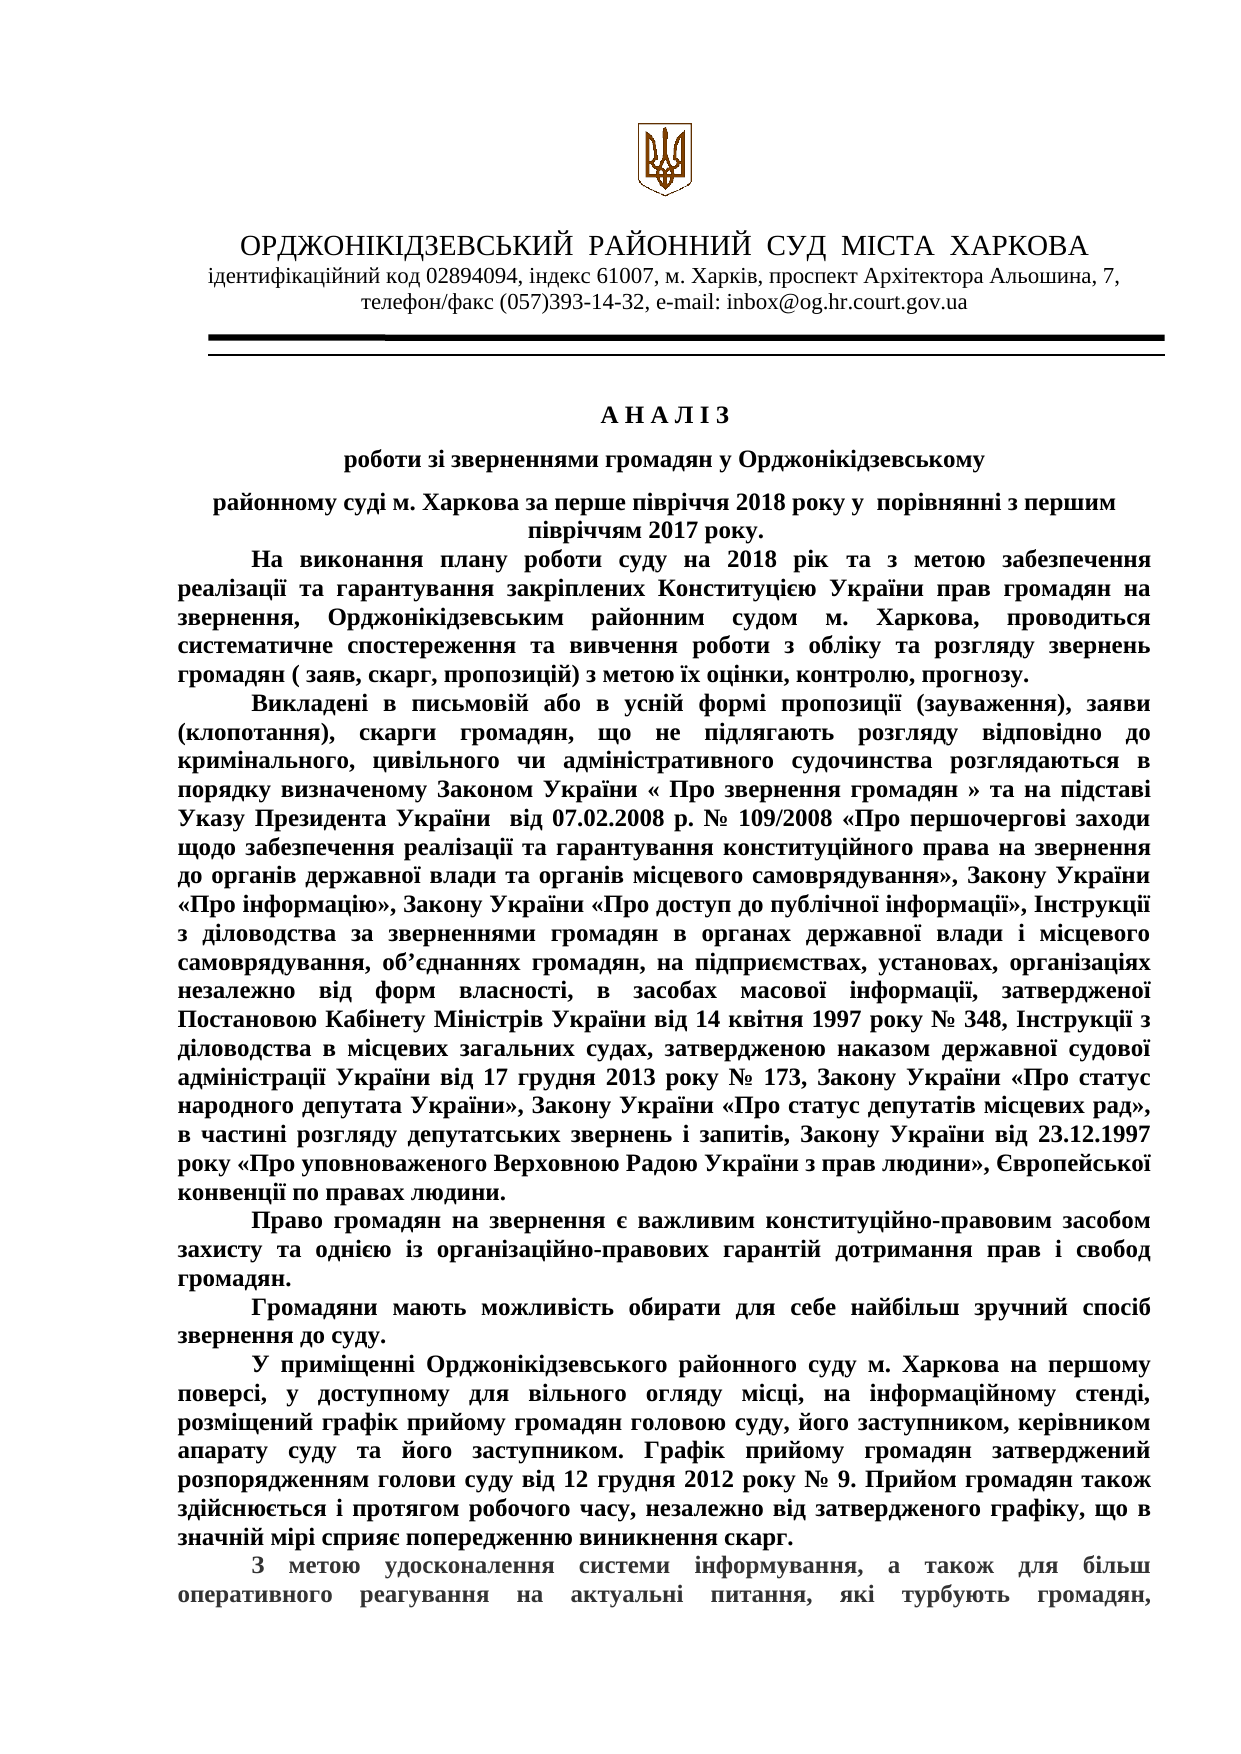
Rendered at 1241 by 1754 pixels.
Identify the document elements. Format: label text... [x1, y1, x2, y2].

text На виконання плану роботи суду на 2018 рік та з метою забезпечення реалізації та гарантування закріплених Конституцією України прав громадян на звернення, Орджонікідзевським районним судом м. Харкова, проводиться систематичне спостереження та вивчення роботи з обліку та розгляду звернень громадян ( заяв, скарг, пропозицій) з метою їх оцінки, контролю, прогнозу. [177, 544, 1152, 688]
text Викладені в письмовій або в усній формі пропозиції (зауваження), заяви (клопотання), скарги громадян, що не підлягають розгляду відповідно до кримінального, цивільного чи адміністративного судочинства розглядаються в порядку визначеному Законом України « Про звернення громадян » та на підставі Указу Президента України від 07.02.2008 р. № 109/2008 «Про першочергові заходи щодо забезпечення реалізації та гарантування конституційного права на звернення до органів державної влади та органів місцевого самоврядування», Закону України «Про інформацію», Закону України «Про доступ до публічної інформації», Інструкції з діловодства за зверненнями громадян в органах державної влади і місцевого самоврядування, об’єднаннях громадян, на підприємствах, установах, організаціях незалежно від форм власності, в засобах масової інформації, затвердженої Постановою Кабінету Міністрів України від 14 квітня 1997 року № 348, Інструкції з діловодства в місцевих загальних судах, затвердженою наказом державної судової адміністрації України від 17 грудня 2013 року № 173, Закону України «Про статус народного депутата України», Закону України «Про статус депутатів місцевих рад», в частині розгляду депутатських звернень і запитів, Закону України від 23.12.1997 року «Про уповноваженого Верховною Радою України з прав людини», Європейської конвенції по правах людини. [177, 688, 1152, 1206]
text районному суді м. Харкова за перше півріччя 2018 року у порівнянні з першим півріччям 2017 року. [140, 487, 1152, 544]
text телефон/факс (057)393-14-32, е-mail: inbox@og.hr.court.gov.ua [177, 288, 1152, 314]
text А Н А Л І З [140, 401, 1152, 429]
text ОРДЖОНІКІДЗЕВСЬКИЙ РАЙОННИЙ СУД МІСТА ХАРКОВА [177, 228, 1152, 262]
text ідентифікаційний код 02894094, індекс . Харків, проспект Архітектора Альошина, 7, [177, 262, 1152, 288]
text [177, 1551, 1152, 1608]
text Право громадян на звернення є важливим конституційно-правовим засобом захисту та однією із організаційно-правових гарантій дотримання прав і свобод громадян. [177, 1206, 1152, 1292]
text роботи зі зверненнями громадян у Орджонікідзевському [140, 444, 1152, 472]
text У приміщенні Орджонікідзевського районного суду м. Харкова на першому поверсі, у доступному для вільного огляду місці, на інформаційному стенді, розміщений графік прийому громадян головою суду, його заступником, керівником апарату суду та його заступником. Графік прийому громадян затверджений розпорядженням голови суду від 12 грудня 2012 року № 9. Прийом громадян також здійснюється і протягом робочого часу, незалежно від затвердженого графіку, що в значній мірі сприяє попередженню виникнення скарг. [177, 1349, 1152, 1551]
text Громадяни мають можливість обирати для себе найбільш зручний спосіб звернення до суду. [177, 1292, 1152, 1349]
picture [632, 118, 697, 200]
